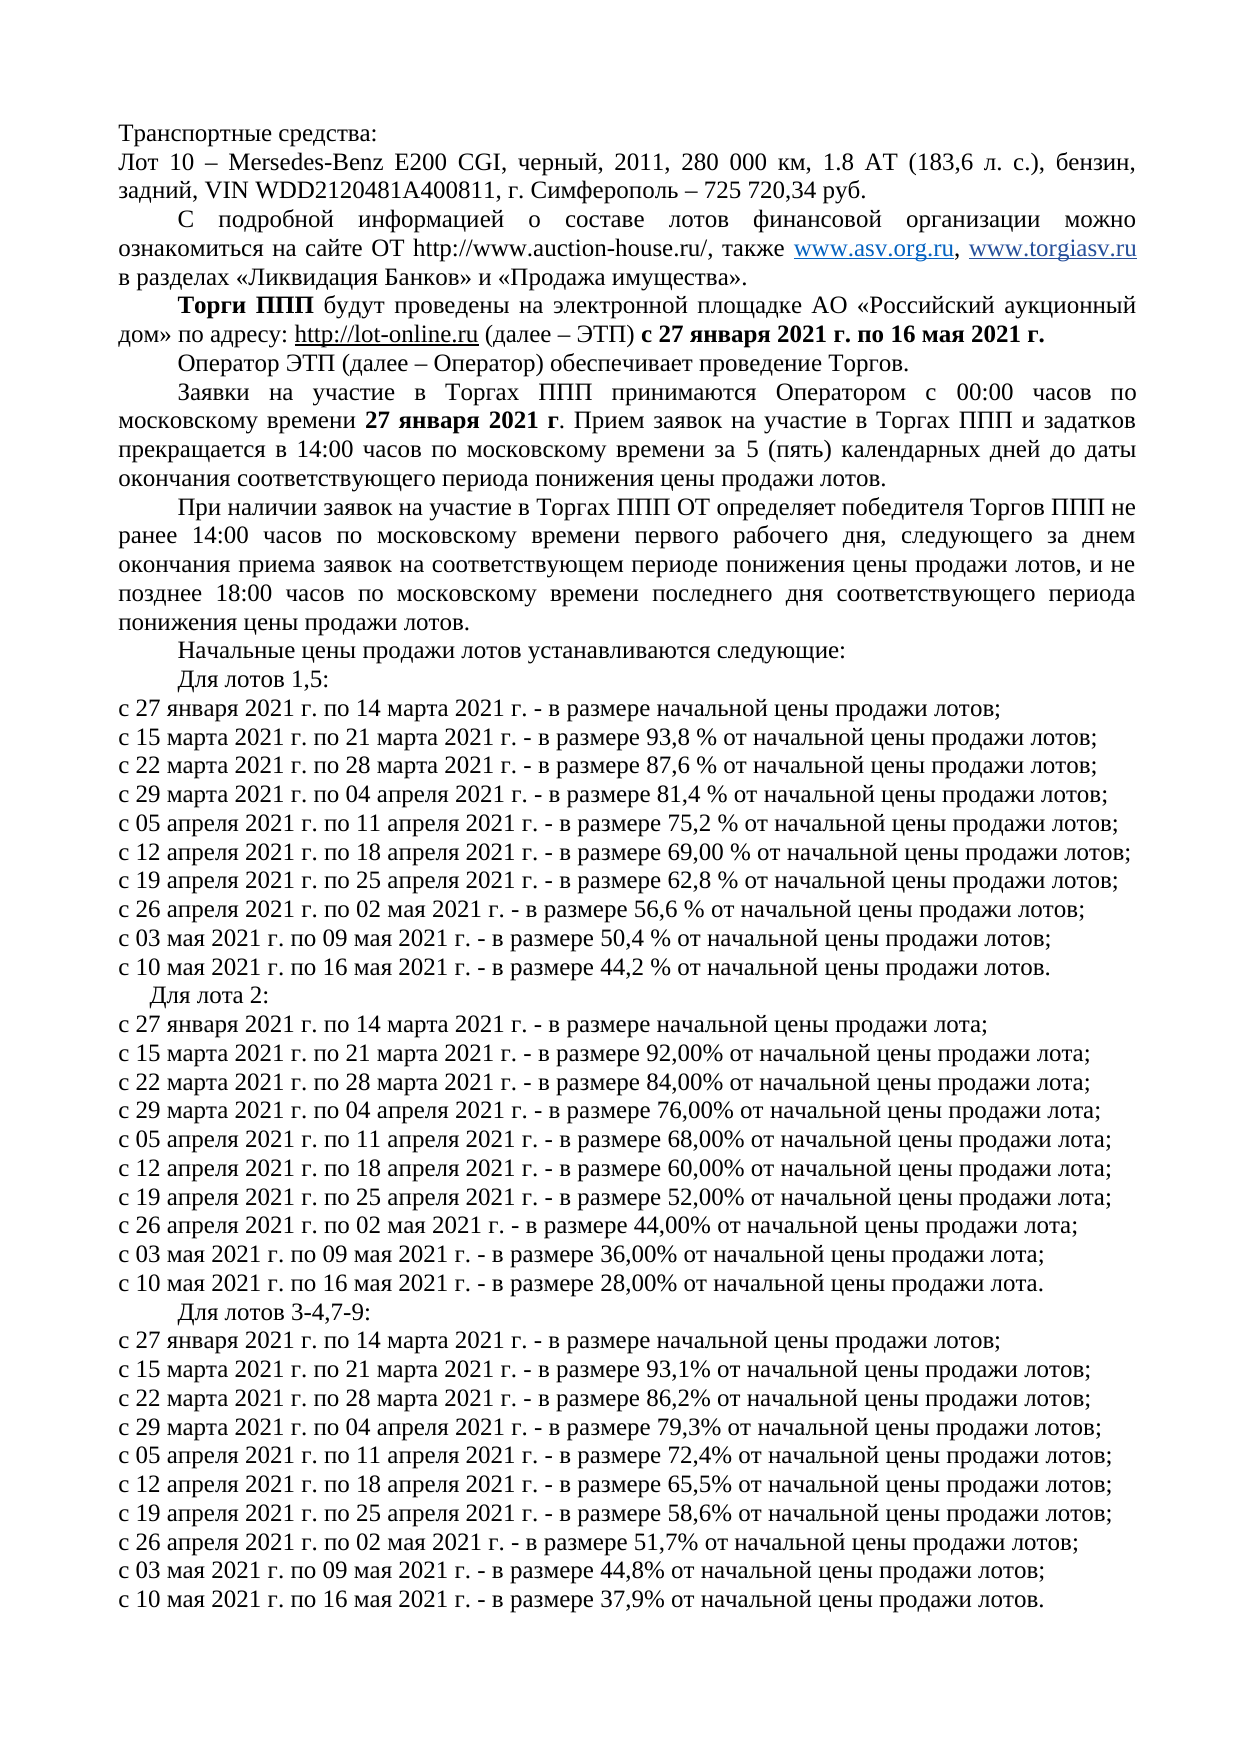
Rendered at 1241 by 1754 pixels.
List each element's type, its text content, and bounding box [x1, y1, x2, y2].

text с 22 марта 2021 г. по 28 марта 2021 г. - в размере 87,6 % от начальной цены продажи лотов; [118, 751, 1137, 779]
text с 03 мая 2021 г. по 09 мая 2021 г. - в размере 44,8% от начальной цены продажи лотов; [118, 1556, 1137, 1584]
text с 27 января 2021 г. по 14 марта 2021 г. - в размере начальной цены продажи лотов; [118, 693, 1137, 722]
text с 10 мая 2021 г. по 16 мая 2021 г. - в размере 28,00% от начальной цены продажи лота. [118, 1268, 1137, 1297]
text с 05 апреля 2021 г. по 11 апреля 2021 г. - в размере 75,2 % от начальной цены продажи лотов; [118, 808, 1137, 837]
text Транспортные средства: [118, 118, 1137, 147]
text С подробной информацией о составе лотов финансовой организации можно ознакомиться на сайте ОТ http://www.auction-house.ru/, также www.asv.org.ru, www.torgiasv.ru в разделах «Ликвидация Банков» и «Продажа имущества». [118, 204, 1137, 291]
text с 26 апреля 2021 г. по 02 мая 2021 г. - в размере 51,7% от начальной цены продажи лотов; [118, 1527, 1137, 1556]
text с 19 апреля 2021 г. по 25 апреля 2021 г. - в размере 58,6% от начальной цены продажи лотов; [118, 1498, 1137, 1527]
text Для лотов 1,5: [118, 664, 1137, 693]
text Для лотов 3-4,7-9: [118, 1297, 1137, 1326]
text с 26 апреля 2021 г. по 02 мая 2021 г. - в размере 56,6 % от начальной цены продажи лотов; [118, 894, 1137, 923]
text с 03 мая 2021 г. по 09 мая 2021 г. - в размере 50,4 % от начальной цены продажи лотов; [118, 923, 1137, 952]
text с 29 марта 2021 г. по 04 апреля 2021 г. - в размере 81,4 % от начальной цены продажи лотов; [118, 779, 1137, 808]
text с 29 марта 2021 г. по 04 апреля 2021 г. - в размере 79,3% от начальной цены продажи лотов; [118, 1412, 1137, 1441]
text с 22 марта 2021 г. по 28 марта 2021 г. - в размере 84,00% от начальной цены продажи лота; [118, 1067, 1137, 1096]
text с 12 апреля 2021 г. по 18 апреля 2021 г. - в размере 69,00 % от начальной цены продажи лотов; [118, 837, 1137, 866]
text Начальные цены продажи лотов устанавливаются следующие: [118, 636, 1137, 664]
text с 29 марта 2021 г. по 04 апреля 2021 г. - в размере 76,00% от начальной цены продажи лота; [118, 1096, 1137, 1124]
text с 26 апреля 2021 г. по 02 мая 2021 г. - в размере 44,00% от начальной цены продажи лота; [118, 1211, 1137, 1239]
text с 03 мая 2021 г. по 09 мая 2021 г. - в размере 36,00% от начальной цены продажи лота; [118, 1239, 1137, 1268]
text Заявки на участие в Торгах ППП принимаются Оператором с 00:00 часов по московскому времени 27 января 2021 г. Прием заявок на участие в Торгах ППП и задатков прекращается в 14:00 часов по московскому времени за 5 (пять) календарных дней до даты окончания соответствующего периода понижения цены продажи лотов. [118, 377, 1137, 492]
text с 15 марта 2021 г. по 21 марта 2021 г. - в размере 93,8 % от начальной цены продажи лотов; [118, 722, 1137, 751]
text с 19 апреля 2021 г. по 25 апреля 2021 г. - в размере 52,00% от начальной цены продажи лота; [118, 1182, 1137, 1211]
text Оператор ЭТП (далее – Оператор) обеспечивает проведение Торгов. [118, 348, 1137, 377]
text с 27 января 2021 г. по 14 марта 2021 г. - в размере начальной цены продажи лотов; [118, 1326, 1137, 1354]
text Для лота 2: [118, 981, 1137, 1009]
text с 12 апреля 2021 г. по 18 апреля 2021 г. - в размере 60,00% от начальной цены продажи лота; [118, 1153, 1137, 1182]
text с 12 апреля 2021 г. по 18 апреля 2021 г. - в размере 65,5% от начальной цены продажи лотов; [118, 1469, 1137, 1498]
text с 15 марта 2021 г. по 21 марта 2021 г. - в размере 93,1% от начальной цены продажи лотов; [118, 1354, 1137, 1383]
text Лот 10 – Mersedes-Benz E200 CGI, черный, 2011, 280 000 км, 1.8 АТ (183,6 л. с.), бензин, задний, VIN WDD2120481A400811, г. Симферополь – 725 720,34 руб. [118, 147, 1137, 204]
text с 05 апреля 2021 г. по 11 апреля 2021 г. - в размере 68,00% от начальной цены продажи лота; [118, 1124, 1137, 1153]
text с 15 марта 2021 г. по 21 марта 2021 г. - в размере 92,00% от начальной цены продажи лота; [118, 1038, 1137, 1067]
text с 22 марта 2021 г. по 28 марта 2021 г. - в размере 86,2% от начальной цены продажи лотов; [118, 1383, 1137, 1412]
text с 27 января 2021 г. по 14 марта 2021 г. - в размере начальной цены продажи лота; [118, 1009, 1137, 1038]
text с 05 апреля 2021 г. по 11 апреля 2021 г. - в размере 72,4% от начальной цены продажи лотов; [118, 1441, 1137, 1469]
text с 19 апреля 2021 г. по 25 апреля 2021 г. - в размере 62,8 % от начальной цены продажи лотов; [118, 866, 1137, 894]
text с 10 мая 2021 г. по 16 мая 2021 г. - в размере 44,2 % от начальной цены продажи лотов. [118, 952, 1137, 981]
text При наличии заявок на участие в Торгах ППП ОТ определяет победителя Торгов ППП не ранее 14:00 часов по московскому времени первого рабочего дня, следующего за днем окончания приема заявок на соответствующем периоде понижения цены продажи лотов, и не позднее 18:00 часов по московскому времени последнего дня соответствующего периода понижения цены продажи лотов. [118, 492, 1137, 636]
text Торги ППП будут проведены на электронной площадке АО «Российский аукционный дом» по адресу: http://lot-online.ru (далее – ЭТП) с 27 января 2021 г. по 16 мая 2021 г. [118, 291, 1137, 348]
text с 10 мая 2021 г. по 16 мая 2021 г. - в размере 37,9% от начальной цены продажи лотов. [118, 1584, 1137, 1613]
